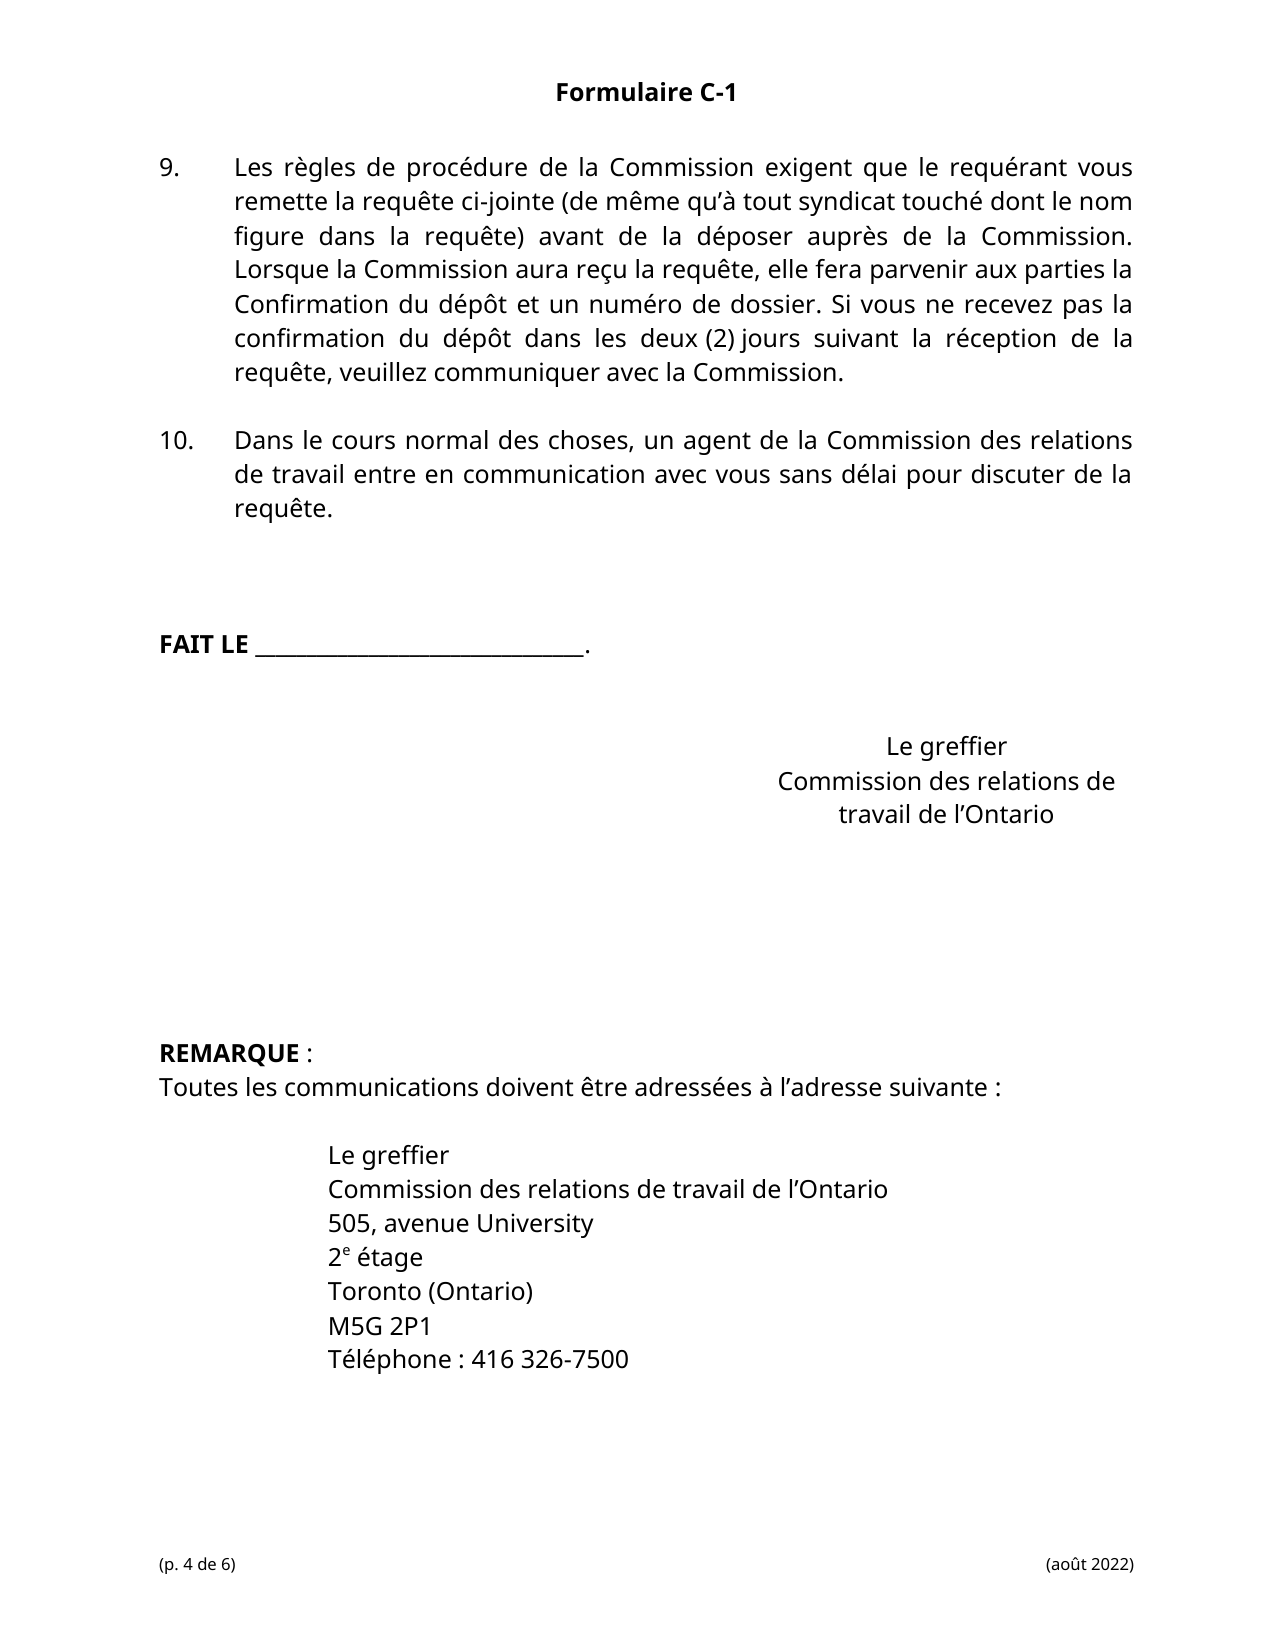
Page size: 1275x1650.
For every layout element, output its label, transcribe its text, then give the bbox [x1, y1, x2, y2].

text 10. Dans le cours normal des choses, un agent de la Commission des relations de travail entre en communication avec vous sans délai pour discuter de la requête. [159, 422, 1134, 525]
text 2e étage [328, 1240, 1134, 1274]
text M5G 2P1 [328, 1308, 1134, 1342]
text 505, avenue University [328, 1206, 1134, 1240]
text Téléphone : 416 326-7500 [328, 1342, 1134, 1376]
text Toutes les communications doivent être adressées à l’adresse suivante : [159, 1070, 1134, 1104]
text Toronto (Ontario) [328, 1274, 1134, 1308]
text REMARQUE : [159, 1036, 1134, 1070]
text Commission des relations de travail de l’Ontario [759, 763, 1134, 831]
text Commission des relations de travail de l’Ontario [328, 1172, 1134, 1206]
text Le greffier [328, 1138, 1134, 1172]
text Le greffier [759, 729, 1134, 763]
text FAIT LE ________________________________. [159, 627, 1134, 661]
text 9. Les règles de procédure de la Commission exigent que le requérant vous remette la requête ci-jointe (de même qu’à tout syndicat touché dont le nom figure dans la requête) avant de la déposer auprès de la Commission. Lorsque la Commission aura reçu la requête, elle fera parvenir aux parties la Confirmation du dépôt et un numéro de dossier. Si vous ne recevez pas la confirmation du dépôt dans les deux (2) jours suivant la réception de la requête, veuillez communiquer avec la Commission. [159, 150, 1134, 388]
